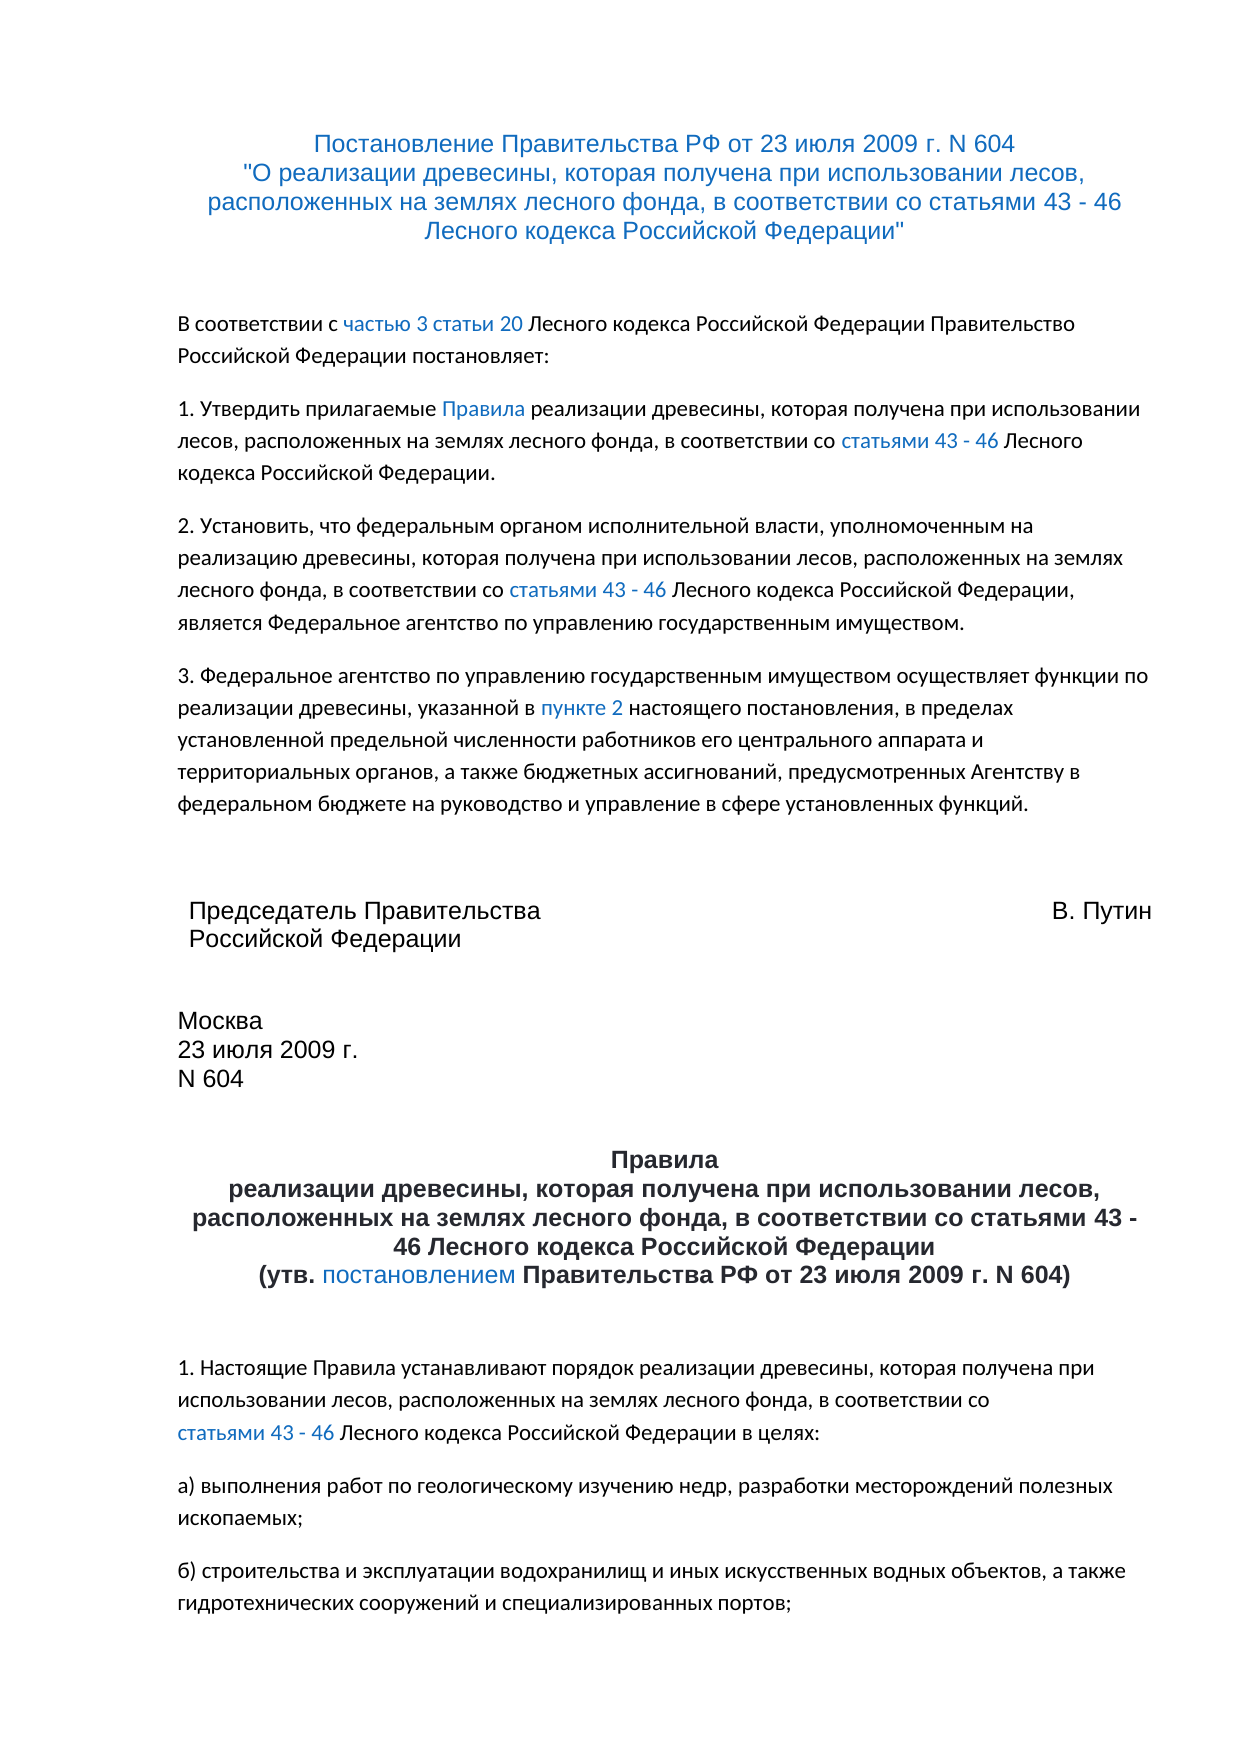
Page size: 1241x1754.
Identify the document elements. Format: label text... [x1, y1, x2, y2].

text 2. Установить, что федеральным органом исполнительной власти, уполномоченным на реализацию древесины, которая получена при использовании лесов, расположенных на землях лесного фонда, в соответствии со статьями 43 - 46 Лесного кодекса Российской Федерации, является Федеральное агентство по управлению государственным имуществом. [177, 511, 1152, 636]
text 1. Утвердить прилагаемые Правила реализации древесины, которая получена при использовании лесов, расположенных на землях лесного фонда, в соответствии со статьями 43 - 46 Лесного кодекса Российской Федерации. [177, 394, 1152, 486]
text Москва [177, 1006, 1152, 1035]
text В соответствии с частью 3 статьи 20 Лесного кодекса Российской Федерации Правительство Российской Федерации постановляет: [177, 309, 1152, 369]
text 3. Федеральное агентство по управлению государственным имуществом осуществляет функции по реализации древесины, указанной в пункте 2 настоящего постановления, в пределах установленной предельной численности работников его центрального аппарата и территориальных органов, а также бюджетных ассигнований, предусмотренных Агентству в федеральном бюджете на руководство и управление в сфере установленных функций. [177, 661, 1152, 818]
text б) строительства и эксплуатации водохранилищ и иных искусственных водных объектов, а также гидротехнических сооружений и специализированных портов; [177, 1556, 1152, 1616]
text N 604 [177, 1064, 1152, 1092]
text 1. Настоящие Правила устанавливают порядок реализации древесины, которая получена при использовании лесов, расположенных на землях лесного фонда, в соответствии со статьями 43 - 46 Лесного кодекса Российской Федерации в целях: [177, 1353, 1152, 1446]
table_header В. Путин [833, 896, 1163, 953]
text 23 июля 2009 г. [177, 1035, 1152, 1064]
table_header Председатель Правительства Российской Федерации [177, 896, 833, 953]
text а) выполнения работ по геологическому изучению недр, разработки месторождений полезных ископаемых; [177, 1471, 1152, 1531]
subtitle Правила реализации древесины, которая получена при использовании лесов, расположенных на землях лесного фонда, в соответствии со статьями 43 - 46 Лесного кодекса Российской Федерации (утв. постановлением Правительства РФ от 23 июля 2009 г. N 604) [177, 1145, 1152, 1289]
subtitle Постановление Правительства РФ от 23 июля 2009 г. N 604 "О реализации древесины, которая получена при использовании лесов, расположенных на землях лесного фонда, в соответствии со статьями 43 - 46 Лесного кодекса Российской Федерации" [177, 129, 1152, 244]
